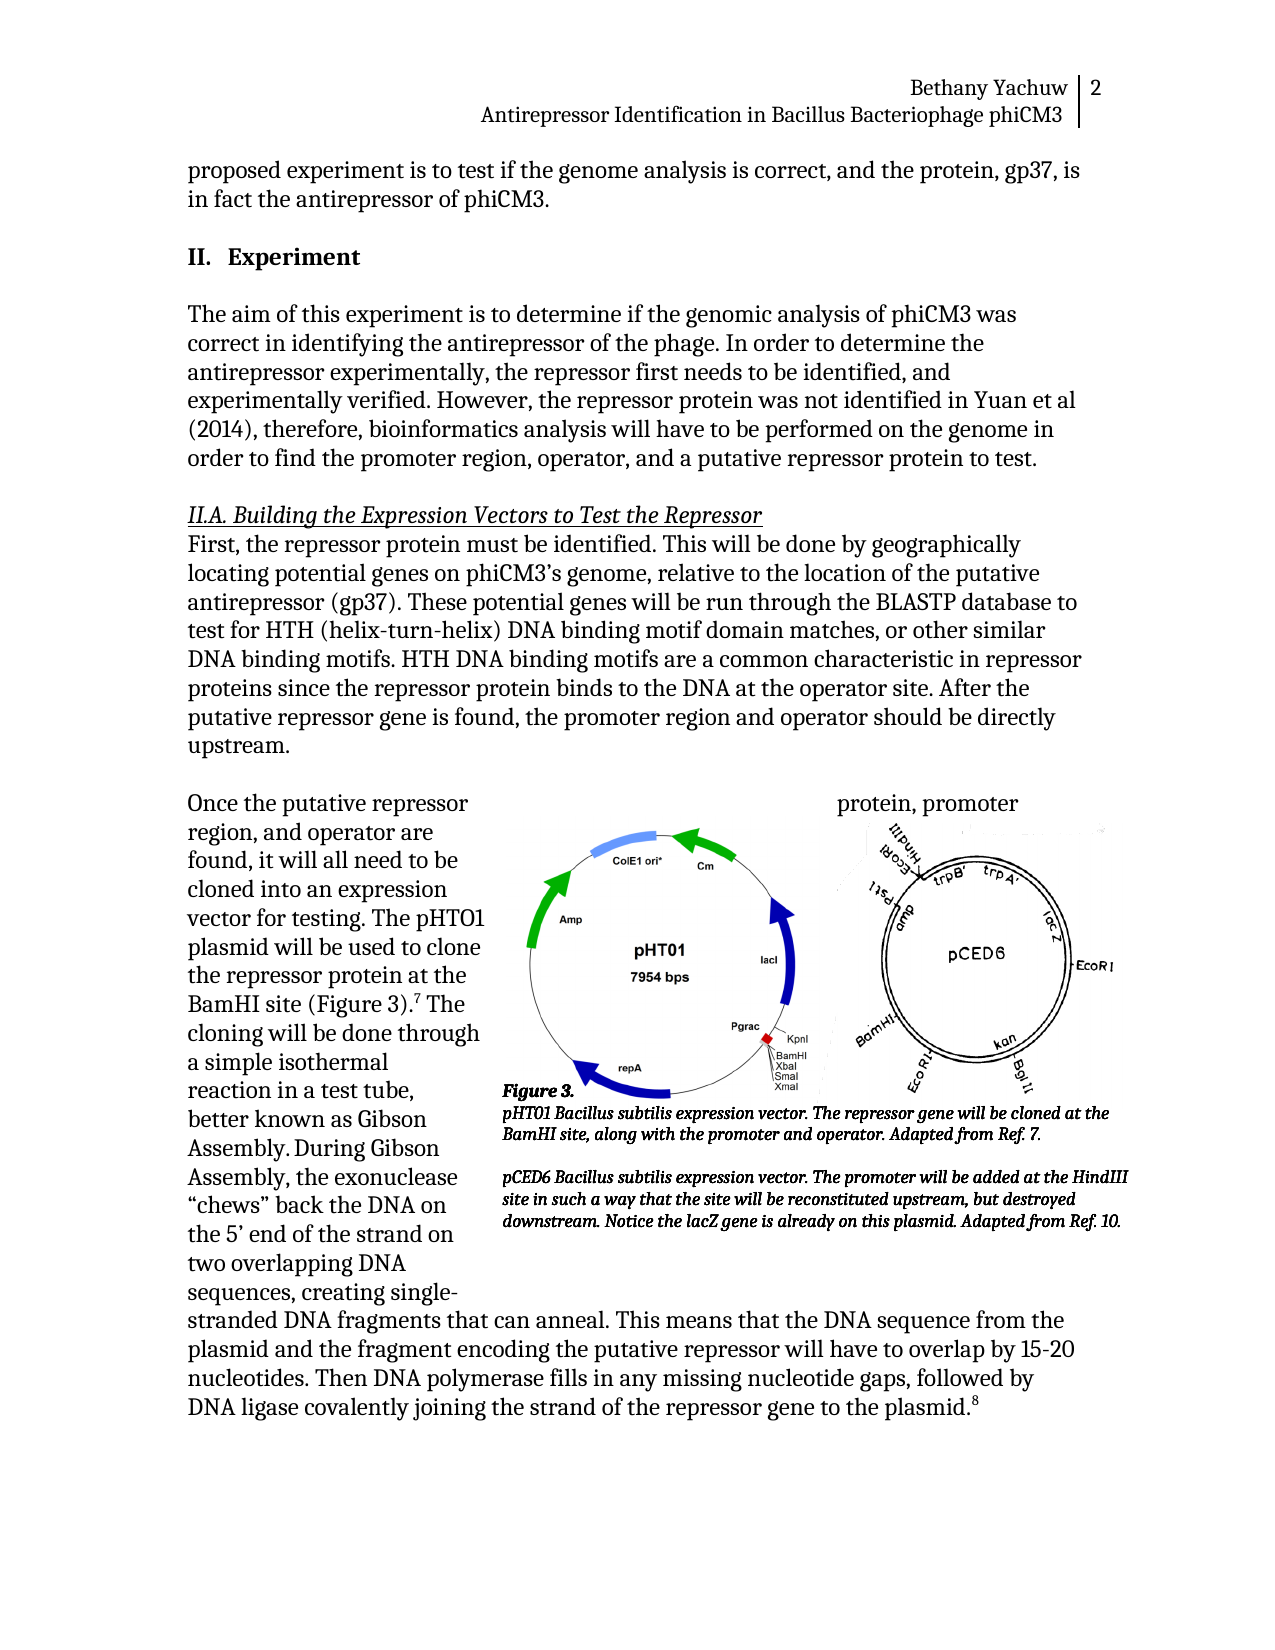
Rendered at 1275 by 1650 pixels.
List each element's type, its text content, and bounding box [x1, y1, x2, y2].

picture [506, 816, 1131, 1111]
text The aim of this experiment is to determine if the genomic analysis of phiCM3 was correct in identifying the antirepressor of the phage. In order to determine the antirepressor experimentally, the repressor first needs to be identified, and experimentally verified. However, the repressor protein was not identified in Yuan et al (2014), therefore, bioinformatics analysis will have to be performed on the genome in order to find the promoter region, operator, and a putative repressor protein to test. [187, 300, 1087, 473]
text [187, 156, 1087, 214]
text II.A. Building the Expression Vectors to Test the Repressor [187, 501, 1087, 530]
text First, the repressor protein must be identified. This will be done by geographically locating potential genes on phiCM3’s genome, relative to the location of the putative antirepressor (gp37). These potential genes will be run through the BLASTP database to test for HTH (helix-turn-helix) DNA binding motif domain matches, or other similar DNA binding motifs. HTH DNA binding motifs are a common characteristic in repressor proteins since the repressor protein binds to the DNA at the operator site. After the putative repressor gene is found, the promoter region and operator should be directly upstream. [187, 530, 1087, 760]
text II. Experiment [187, 243, 1087, 271]
